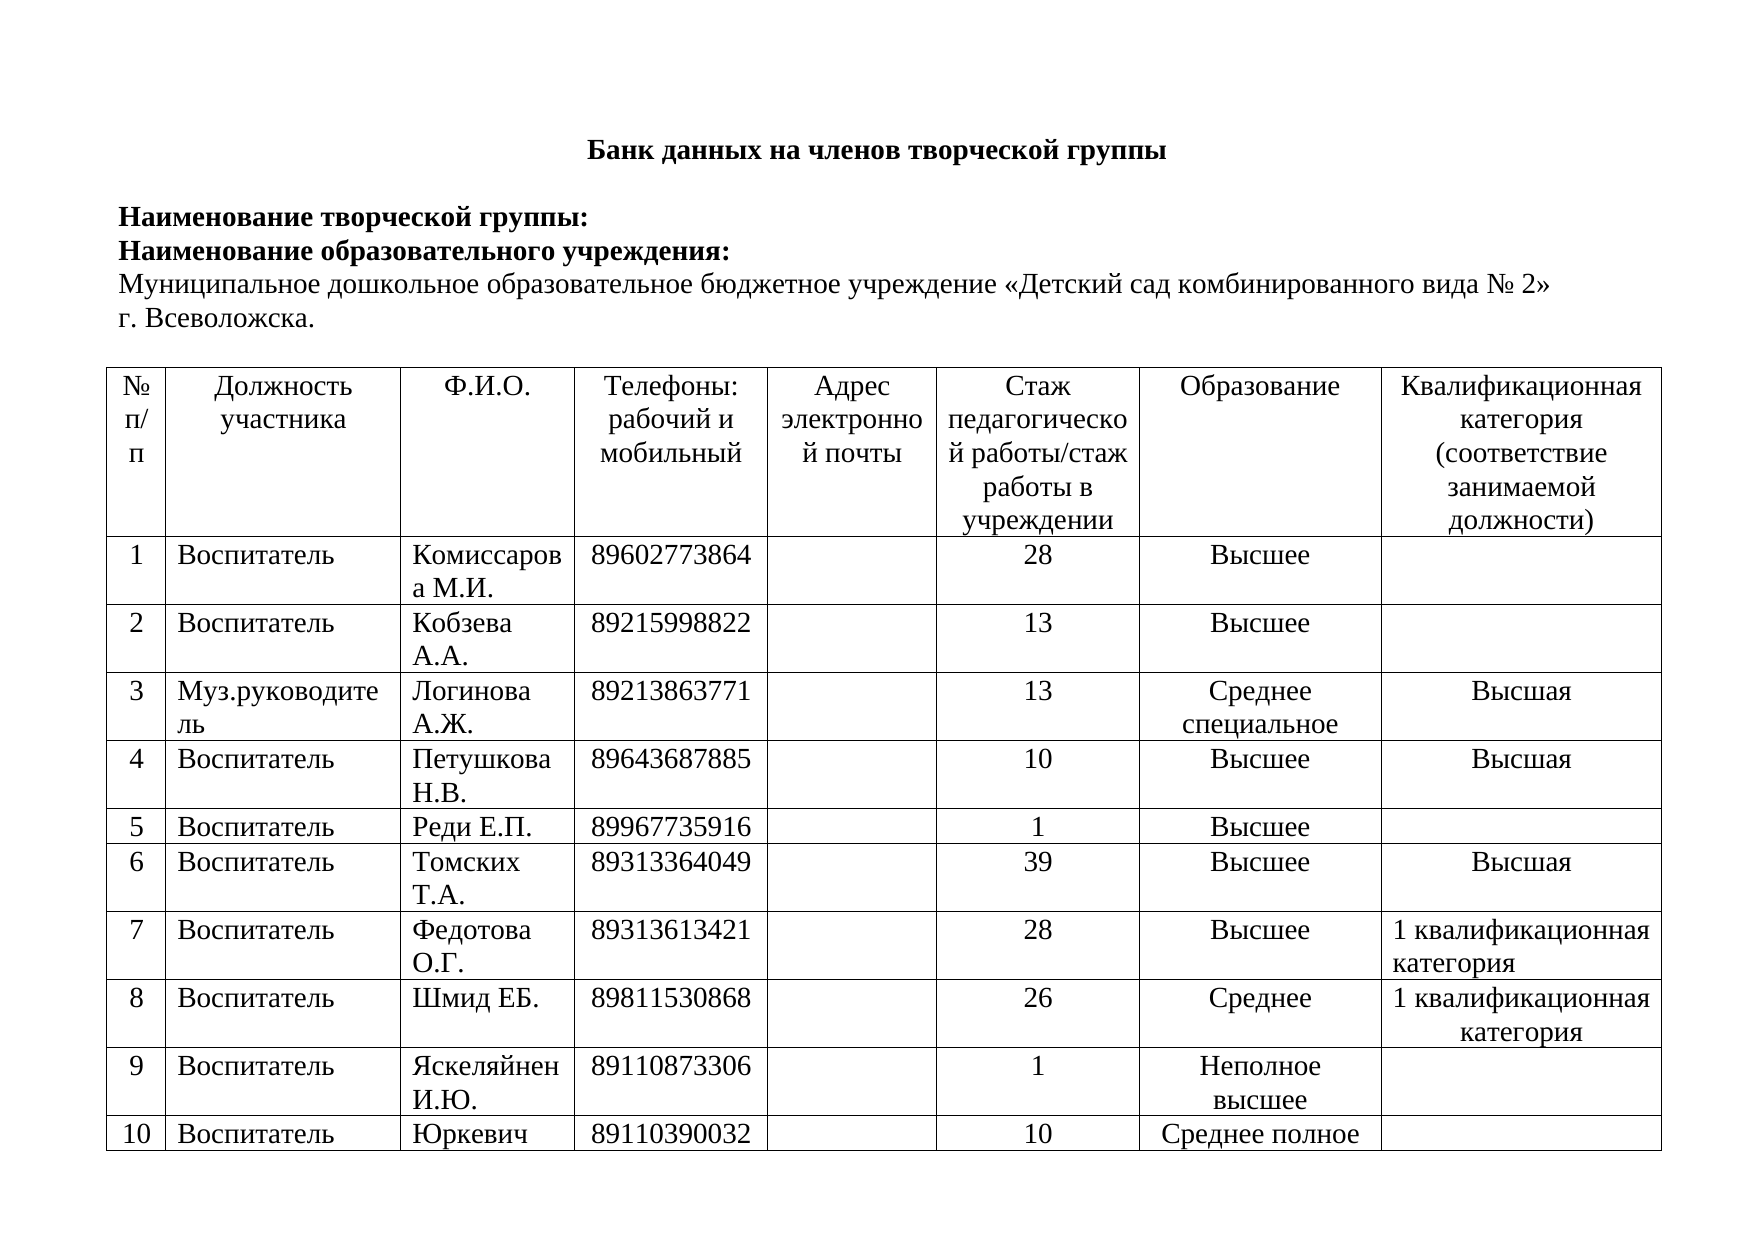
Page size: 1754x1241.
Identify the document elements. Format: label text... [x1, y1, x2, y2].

text Наименование творческой группы: [118, 199, 1636, 233]
table_cell 89967735916 [575, 809, 767, 843]
table_cell 89215998822 [575, 605, 767, 672]
table_cell 10 [937, 1116, 1139, 1150]
table_cell Воспитатель [166, 980, 400, 1047]
table_cell Высшее [1140, 912, 1381, 979]
table_cell Воспитатель [166, 844, 400, 911]
table_cell Высшее [1140, 844, 1381, 911]
table_cell Комиссарова М.И. [401, 537, 574, 604]
table_cell [1382, 605, 1661, 672]
table_cell [768, 1116, 936, 1150]
table_cell Воспитатель [166, 1048, 400, 1115]
table_cell Муз.руководитель [166, 673, 400, 740]
table_cell [768, 605, 936, 672]
table_cell Среднее специальное [1140, 673, 1381, 740]
table_cell 39 [937, 844, 1139, 911]
table_cell Петушкова Н.В. [401, 741, 574, 808]
table_header Стаж педагогической работы/стаж работы в учреждении [937, 368, 1139, 536]
table_cell Воспитатель [166, 741, 400, 808]
table_cell Томских Т.А. [401, 844, 574, 911]
table_cell [768, 912, 936, 979]
table_header Должность участника [166, 368, 400, 536]
table_cell 1 [107, 537, 165, 604]
table_cell [1382, 809, 1661, 843]
table_cell Воспитатель [166, 1116, 400, 1150]
table_cell Юркевич М.А. [401, 1116, 574, 1150]
table_cell Высшая [1382, 673, 1661, 740]
table_cell Логинова А.Ж. [401, 673, 574, 740]
table_cell 1 квалификационная категория [1382, 980, 1661, 1047]
table_cell Шмид ЕБ. [401, 980, 574, 1047]
table_cell 1 [937, 1048, 1139, 1115]
table_cell Высшее [1140, 537, 1381, 604]
table_cell Федотова О.Г. [401, 912, 574, 979]
table_cell 89213863771 [575, 673, 767, 740]
table_cell 6 [107, 844, 165, 911]
table_cell 8 [107, 980, 165, 1047]
table_cell Воспитатель [166, 809, 400, 843]
table_cell 89811530868 [575, 980, 767, 1047]
table_cell [768, 1048, 936, 1115]
table_cell Высшее [1140, 605, 1381, 672]
table_cell 1 [937, 809, 1139, 843]
table_header Ф.И.О. [401, 368, 574, 536]
text Банк данных на членов творческой группы [118, 132, 1636, 166]
table_cell Высшее [1140, 741, 1381, 808]
table_cell Высшая [1382, 844, 1661, 911]
table_header Телефоны: рабочий и мобильный [575, 368, 767, 536]
table_cell 13 [937, 673, 1139, 740]
table_cell [768, 844, 936, 911]
table_cell Неполное высшее [1140, 1048, 1381, 1115]
table_cell [1382, 1116, 1661, 1150]
table_header № п/п [107, 368, 165, 536]
table_cell 2 [107, 605, 165, 672]
table_cell Высшее [1140, 809, 1381, 843]
table_cell 89110873306 [575, 1048, 767, 1115]
table_cell [768, 741, 936, 808]
table_cell 5 [107, 809, 165, 843]
table_cell 89313364049 [575, 844, 767, 911]
table_cell Реди Е.П. [401, 809, 574, 843]
table_cell 89110390032 [575, 1116, 767, 1150]
table_cell 13 [937, 605, 1139, 672]
table_cell [768, 537, 936, 604]
table_cell [768, 809, 936, 843]
table_header Образование [1140, 368, 1381, 536]
text г. Всеволожска. [118, 300, 1636, 333]
table_cell 89313613421 [575, 912, 767, 979]
table_cell 9 [107, 1048, 165, 1115]
table_cell 89643687885 [575, 741, 767, 808]
table_header Адрес электронной почты [768, 368, 936, 536]
text Муниципальное дошкольное образовательное бюджетное учреждение «Детский сад комбинированного вида № 2» [118, 266, 1636, 300]
table_cell 26 [937, 980, 1139, 1047]
table_cell Яскеляйнен И.Ю. [401, 1048, 574, 1115]
text Наименование образовательного учреждения: [118, 233, 1636, 266]
table_cell 89602773864 [575, 537, 767, 604]
table_cell 10 [937, 741, 1139, 808]
table_cell 28 [937, 537, 1139, 604]
table_cell [768, 673, 936, 740]
table_cell 7 [107, 912, 165, 979]
table_cell Среднее [1140, 980, 1381, 1047]
table_cell Воспитатель [166, 912, 400, 979]
table_cell Высшая [1382, 741, 1661, 808]
table_cell [1382, 537, 1661, 604]
table_cell 1 квалификационная категория [1382, 912, 1661, 979]
table_cell 10 [107, 1116, 165, 1150]
table_cell Кобзева А.А. [401, 605, 574, 672]
table_cell [1382, 1048, 1661, 1115]
table_cell Воспитатель [166, 605, 400, 672]
table_cell 28 [937, 912, 1139, 979]
table_cell [768, 980, 936, 1047]
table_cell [1140, 1116, 1381, 1150]
table_cell Воспитатель [166, 537, 400, 604]
table_cell 3 [107, 673, 165, 740]
table_header Квалификационная категория (соответствие занимаемой должности) [1382, 368, 1661, 536]
table_cell 4 [107, 741, 165, 808]
